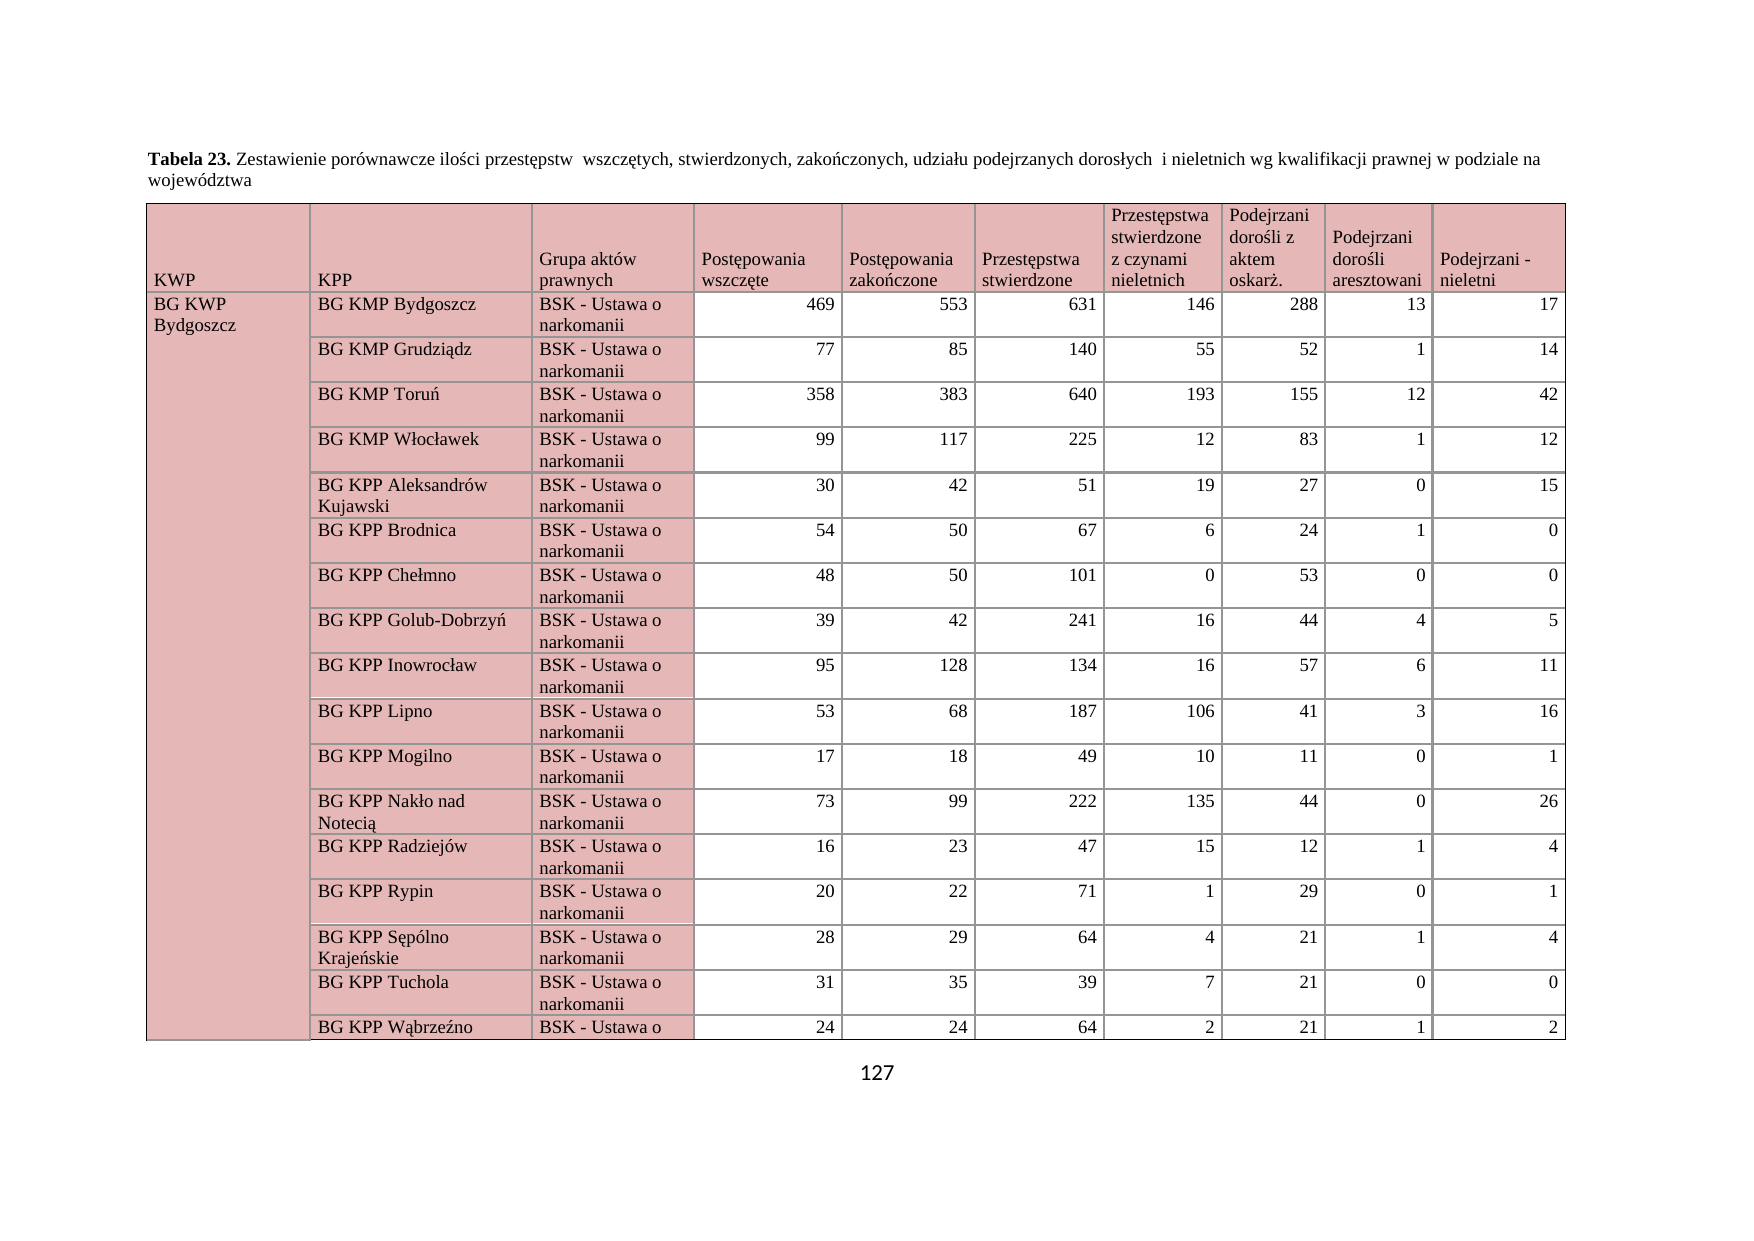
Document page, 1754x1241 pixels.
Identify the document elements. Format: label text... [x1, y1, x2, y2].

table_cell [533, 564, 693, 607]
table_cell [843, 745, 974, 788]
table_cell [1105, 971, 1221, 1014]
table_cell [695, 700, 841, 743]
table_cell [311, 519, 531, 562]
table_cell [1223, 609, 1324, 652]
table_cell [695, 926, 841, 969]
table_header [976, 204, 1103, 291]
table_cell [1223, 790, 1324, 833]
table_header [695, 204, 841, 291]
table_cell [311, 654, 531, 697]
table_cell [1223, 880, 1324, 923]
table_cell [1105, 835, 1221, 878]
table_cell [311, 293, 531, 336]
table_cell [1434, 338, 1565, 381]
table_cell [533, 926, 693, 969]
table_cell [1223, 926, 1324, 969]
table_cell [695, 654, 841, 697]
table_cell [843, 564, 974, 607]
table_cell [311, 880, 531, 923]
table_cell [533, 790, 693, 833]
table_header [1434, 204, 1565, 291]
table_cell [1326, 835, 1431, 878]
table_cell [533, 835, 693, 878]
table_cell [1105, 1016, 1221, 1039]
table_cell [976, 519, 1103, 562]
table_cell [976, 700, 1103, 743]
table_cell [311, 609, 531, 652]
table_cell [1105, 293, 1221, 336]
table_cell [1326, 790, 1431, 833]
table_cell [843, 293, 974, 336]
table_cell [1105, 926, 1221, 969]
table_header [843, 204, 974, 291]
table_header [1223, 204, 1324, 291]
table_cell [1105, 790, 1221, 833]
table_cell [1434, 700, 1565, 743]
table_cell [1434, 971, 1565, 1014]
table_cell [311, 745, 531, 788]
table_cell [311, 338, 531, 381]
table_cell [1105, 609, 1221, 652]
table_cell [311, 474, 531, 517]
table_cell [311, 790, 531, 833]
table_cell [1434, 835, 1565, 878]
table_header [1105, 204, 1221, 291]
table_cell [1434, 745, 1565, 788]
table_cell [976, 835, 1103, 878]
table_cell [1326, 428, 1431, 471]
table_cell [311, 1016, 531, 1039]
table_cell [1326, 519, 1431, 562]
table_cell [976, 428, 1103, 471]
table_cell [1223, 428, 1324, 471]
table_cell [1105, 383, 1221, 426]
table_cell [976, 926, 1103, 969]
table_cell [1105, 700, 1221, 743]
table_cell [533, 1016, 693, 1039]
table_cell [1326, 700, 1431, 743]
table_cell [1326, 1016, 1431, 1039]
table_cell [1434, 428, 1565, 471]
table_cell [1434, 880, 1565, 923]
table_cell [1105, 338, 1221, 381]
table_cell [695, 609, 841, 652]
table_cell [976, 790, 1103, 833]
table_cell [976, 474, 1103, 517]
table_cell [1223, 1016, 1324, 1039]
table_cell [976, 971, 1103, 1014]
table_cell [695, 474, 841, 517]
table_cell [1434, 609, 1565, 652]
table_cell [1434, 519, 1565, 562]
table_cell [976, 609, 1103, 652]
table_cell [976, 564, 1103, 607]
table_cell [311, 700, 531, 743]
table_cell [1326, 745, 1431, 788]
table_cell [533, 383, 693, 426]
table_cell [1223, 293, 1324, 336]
text Tabela 23. Zestawienie porównawcze ilości przestępstw wszczętych, stwierdzonych, zakończonych, udziału podejrzanych dorosłych i nieletnich wg kwalifikacji prawnej w podziale na województwa [148, 148, 1606, 191]
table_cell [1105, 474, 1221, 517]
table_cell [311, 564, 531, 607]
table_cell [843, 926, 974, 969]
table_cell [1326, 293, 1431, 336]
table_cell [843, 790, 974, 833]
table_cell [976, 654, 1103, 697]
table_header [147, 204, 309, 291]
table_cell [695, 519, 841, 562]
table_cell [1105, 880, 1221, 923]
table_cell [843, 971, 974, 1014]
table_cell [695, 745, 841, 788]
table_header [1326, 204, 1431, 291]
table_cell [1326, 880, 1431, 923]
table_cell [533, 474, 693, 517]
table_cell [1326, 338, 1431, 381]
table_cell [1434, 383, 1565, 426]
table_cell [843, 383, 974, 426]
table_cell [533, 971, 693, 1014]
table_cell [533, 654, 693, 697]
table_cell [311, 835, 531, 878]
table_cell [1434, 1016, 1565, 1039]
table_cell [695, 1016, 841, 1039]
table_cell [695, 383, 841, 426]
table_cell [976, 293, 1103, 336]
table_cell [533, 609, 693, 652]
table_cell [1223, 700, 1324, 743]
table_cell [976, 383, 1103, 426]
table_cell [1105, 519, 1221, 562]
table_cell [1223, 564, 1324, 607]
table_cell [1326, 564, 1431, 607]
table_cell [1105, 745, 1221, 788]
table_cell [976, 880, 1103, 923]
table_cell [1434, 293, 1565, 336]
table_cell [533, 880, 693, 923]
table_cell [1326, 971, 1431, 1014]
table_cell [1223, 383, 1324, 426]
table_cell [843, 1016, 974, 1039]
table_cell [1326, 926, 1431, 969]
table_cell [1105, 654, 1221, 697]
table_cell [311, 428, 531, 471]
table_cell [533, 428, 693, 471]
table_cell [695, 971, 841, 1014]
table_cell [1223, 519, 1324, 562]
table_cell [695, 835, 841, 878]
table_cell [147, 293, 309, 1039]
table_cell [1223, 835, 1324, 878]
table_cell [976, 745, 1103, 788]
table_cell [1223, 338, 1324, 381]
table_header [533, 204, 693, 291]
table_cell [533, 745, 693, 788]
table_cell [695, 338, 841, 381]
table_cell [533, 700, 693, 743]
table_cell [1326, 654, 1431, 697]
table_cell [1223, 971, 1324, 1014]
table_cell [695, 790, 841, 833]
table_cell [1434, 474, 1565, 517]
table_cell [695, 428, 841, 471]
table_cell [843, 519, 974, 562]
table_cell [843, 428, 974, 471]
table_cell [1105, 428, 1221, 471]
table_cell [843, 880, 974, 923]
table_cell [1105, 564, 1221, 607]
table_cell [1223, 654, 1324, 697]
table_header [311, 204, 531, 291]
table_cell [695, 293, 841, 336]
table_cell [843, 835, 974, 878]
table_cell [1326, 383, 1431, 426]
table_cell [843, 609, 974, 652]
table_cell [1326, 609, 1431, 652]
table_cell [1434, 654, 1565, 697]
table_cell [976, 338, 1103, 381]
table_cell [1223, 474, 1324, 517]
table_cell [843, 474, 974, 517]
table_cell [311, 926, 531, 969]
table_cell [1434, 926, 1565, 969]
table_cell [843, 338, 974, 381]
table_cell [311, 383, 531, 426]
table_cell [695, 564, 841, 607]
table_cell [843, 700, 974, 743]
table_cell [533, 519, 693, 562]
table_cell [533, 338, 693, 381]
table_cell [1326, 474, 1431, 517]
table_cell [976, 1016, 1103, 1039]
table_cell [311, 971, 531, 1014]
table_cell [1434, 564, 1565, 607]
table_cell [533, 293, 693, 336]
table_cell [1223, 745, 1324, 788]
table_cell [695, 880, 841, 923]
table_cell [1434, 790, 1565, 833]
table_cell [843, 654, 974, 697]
